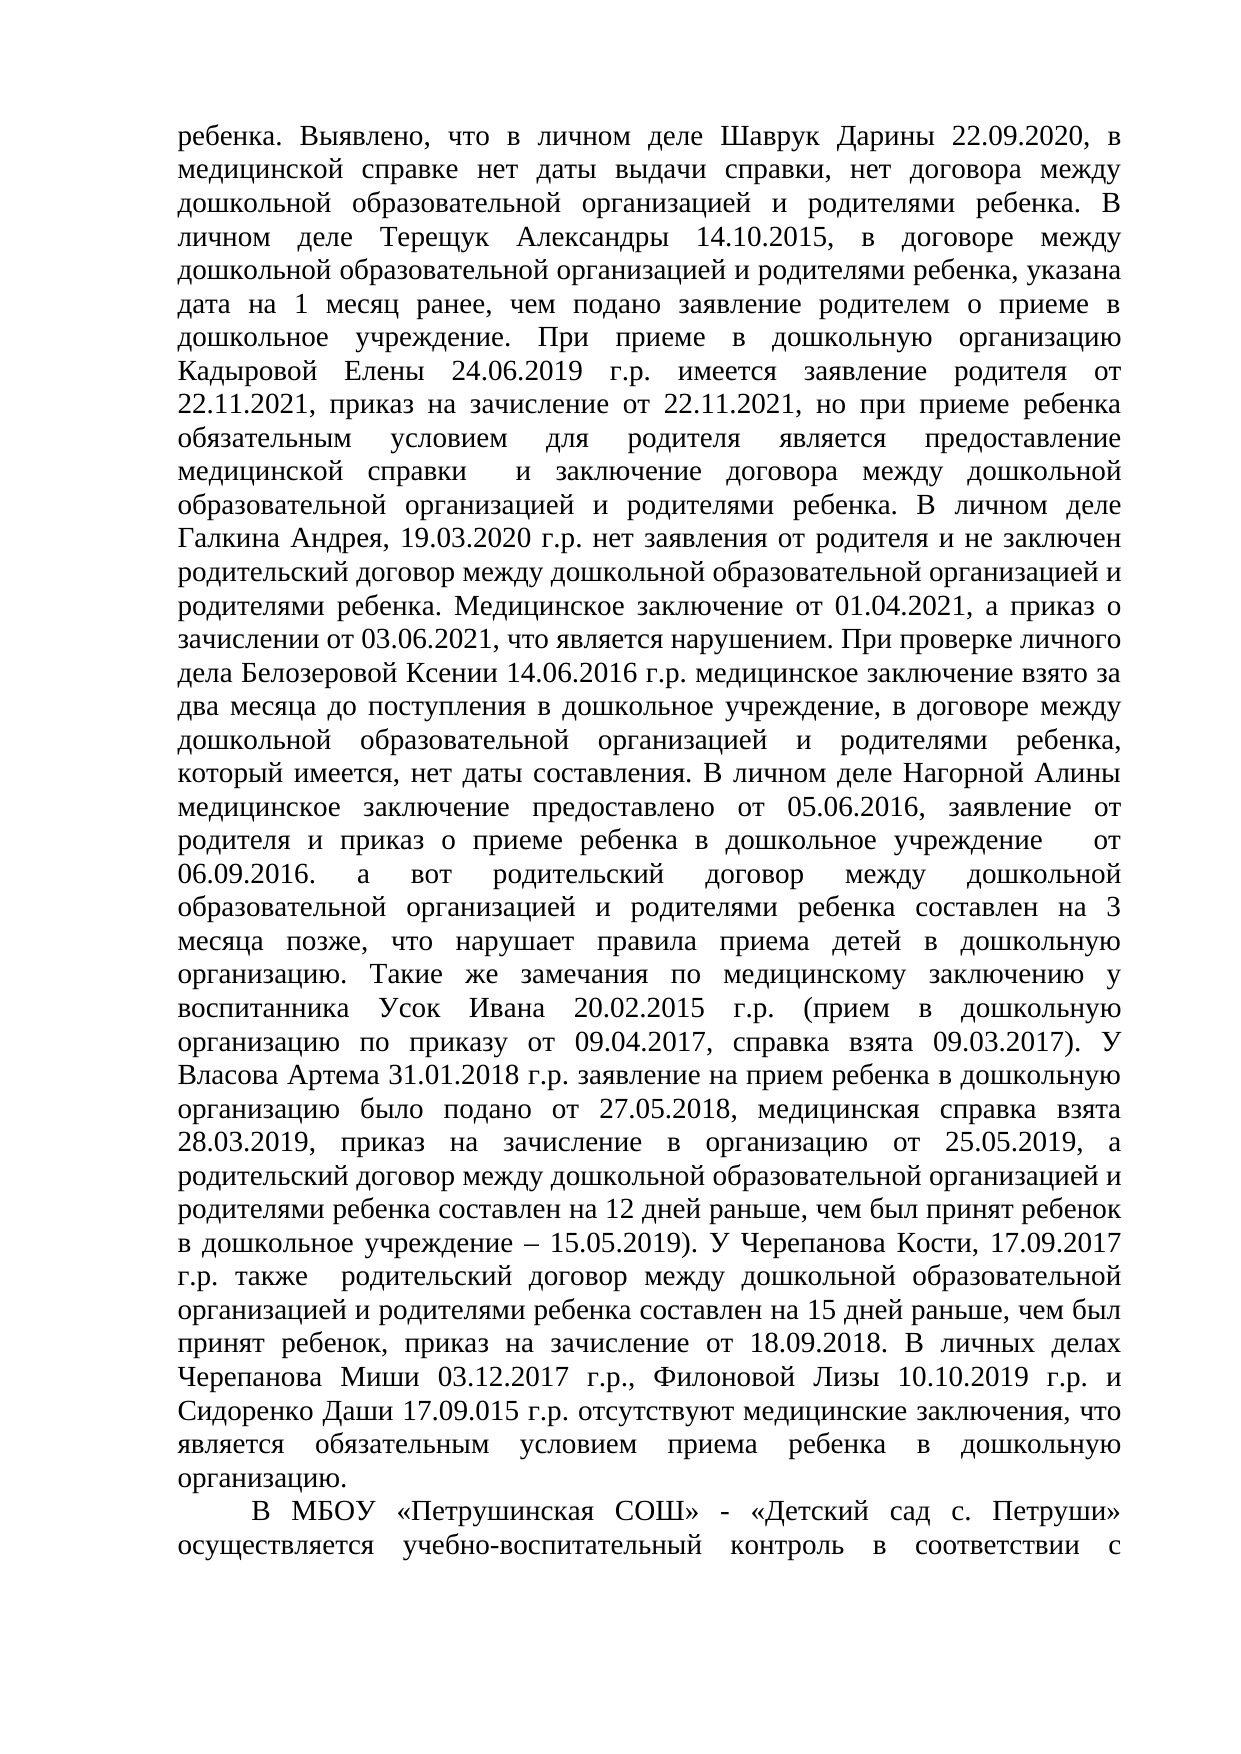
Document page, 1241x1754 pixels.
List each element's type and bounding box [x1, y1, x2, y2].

text [177, 1493, 1122, 1560]
text [177, 118, 1122, 1493]
